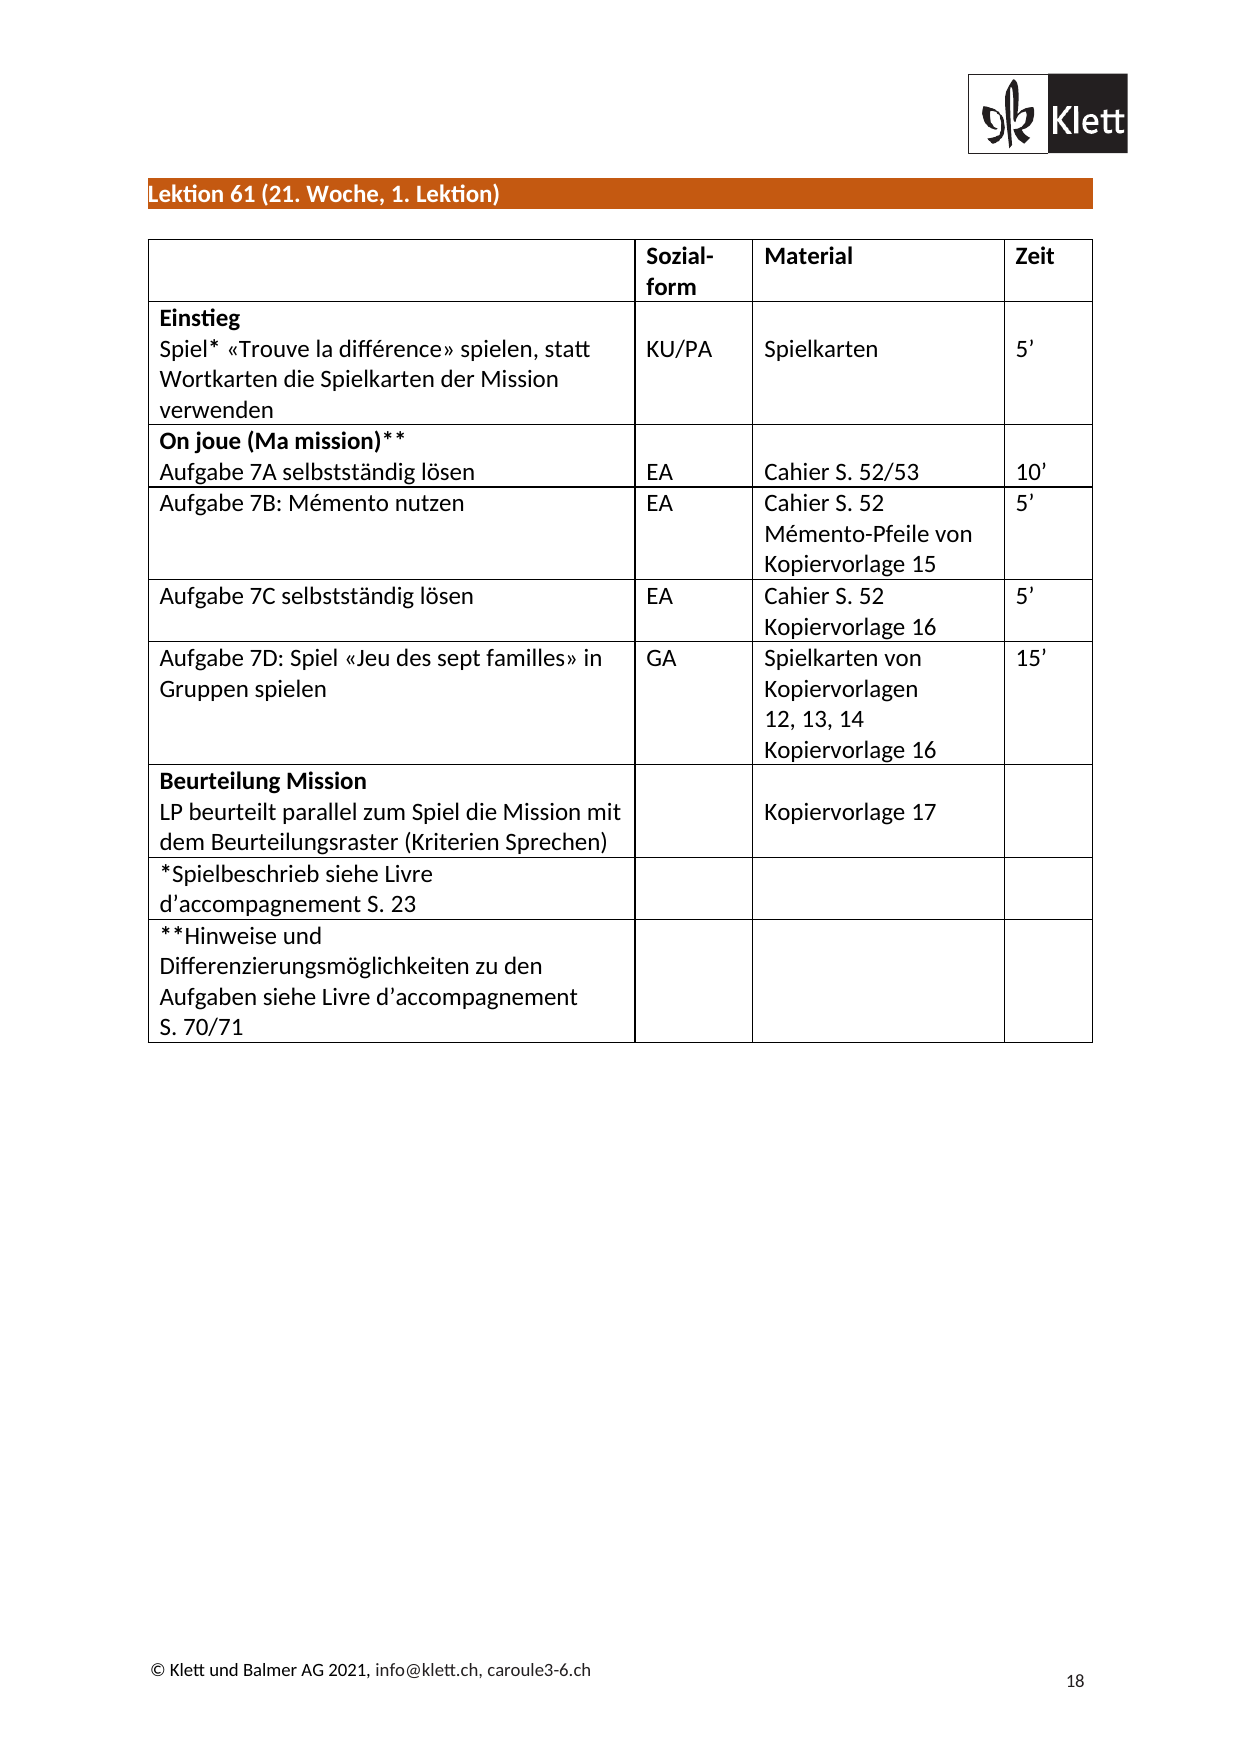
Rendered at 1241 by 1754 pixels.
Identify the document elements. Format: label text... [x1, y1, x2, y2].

table_cell Cahier S. 52 Mémento-Pfeile von Kopiervorlage 15 [753, 488, 1004, 579]
table_cell Spielkarten [753, 302, 1004, 424]
table_cell Aufgabe 7D: Spiel «Jeu des sept familles» in Gruppen spielen [149, 642, 634, 764]
table_cell [636, 765, 752, 857]
table_cell Kopiervorlage 17 [753, 765, 1004, 857]
table_cell *Spielbeschrieb siehe Livre d’accompagnement S. 23 [149, 858, 634, 919]
table_cell [753, 858, 1004, 919]
text Lektion 61 (21. Woche, 1. Lektion) [148, 178, 1093, 209]
picture [1053, 106, 1072, 134]
table_cell 5’ [1005, 580, 1092, 641]
table_cell Cahier S. 52/53 [753, 425, 1004, 486]
table_cell [753, 920, 1004, 1042]
table_cell [1005, 920, 1092, 1042]
table_header [149, 240, 634, 301]
table_cell Spielkarten von Kopiervorlagen 12, 13, 14 Kopiervorlage 16 [753, 642, 1004, 764]
table_cell 5’ [1005, 488, 1092, 579]
table_header Material [753, 240, 1004, 301]
table_cell GA [636, 642, 752, 764]
table_cell [636, 858, 752, 919]
table_cell [1005, 858, 1092, 919]
table_header Sozial-form [636, 240, 752, 301]
table_cell Aufgabe 7C selbstständig lösen [149, 580, 634, 641]
table_cell 10’ [1005, 425, 1092, 486]
table_cell EA [636, 488, 752, 579]
table_cell **Hinweise und Differenzierungsmöglichkeiten zu den Aufgaben siehe Livre d’accompagnement S. 70/71 [149, 920, 634, 1042]
table_cell 5’ [1005, 302, 1092, 424]
table_cell Aufgabe 7B: Mémento nutzen [149, 488, 634, 579]
table_cell Beurteilung Mission LP beurteilt parallel zum Spiel die Mission mit dem Beurteilungsraster (Kriterien Sprechen) [149, 765, 634, 857]
table_cell [636, 920, 752, 1042]
table_cell On joue (Ma mission)** Aufgabe 7A selbstständig lösen [149, 425, 634, 486]
table_cell KU/PA [636, 302, 752, 424]
table_cell Einstieg Spiel* «Trouve la différence» spielen, statt Wortkarten die Spielkarten der Mission verwenden [149, 302, 634, 424]
picture [982, 106, 1005, 144]
table_cell EA [636, 425, 752, 486]
table_cell 15’ [1005, 642, 1092, 764]
table_cell Cahier S. 52 Kopiervorlage 16 [753, 580, 1004, 641]
table_cell EA [636, 580, 752, 641]
table_cell [1005, 765, 1092, 857]
table_header Zeit [1005, 240, 1092, 301]
